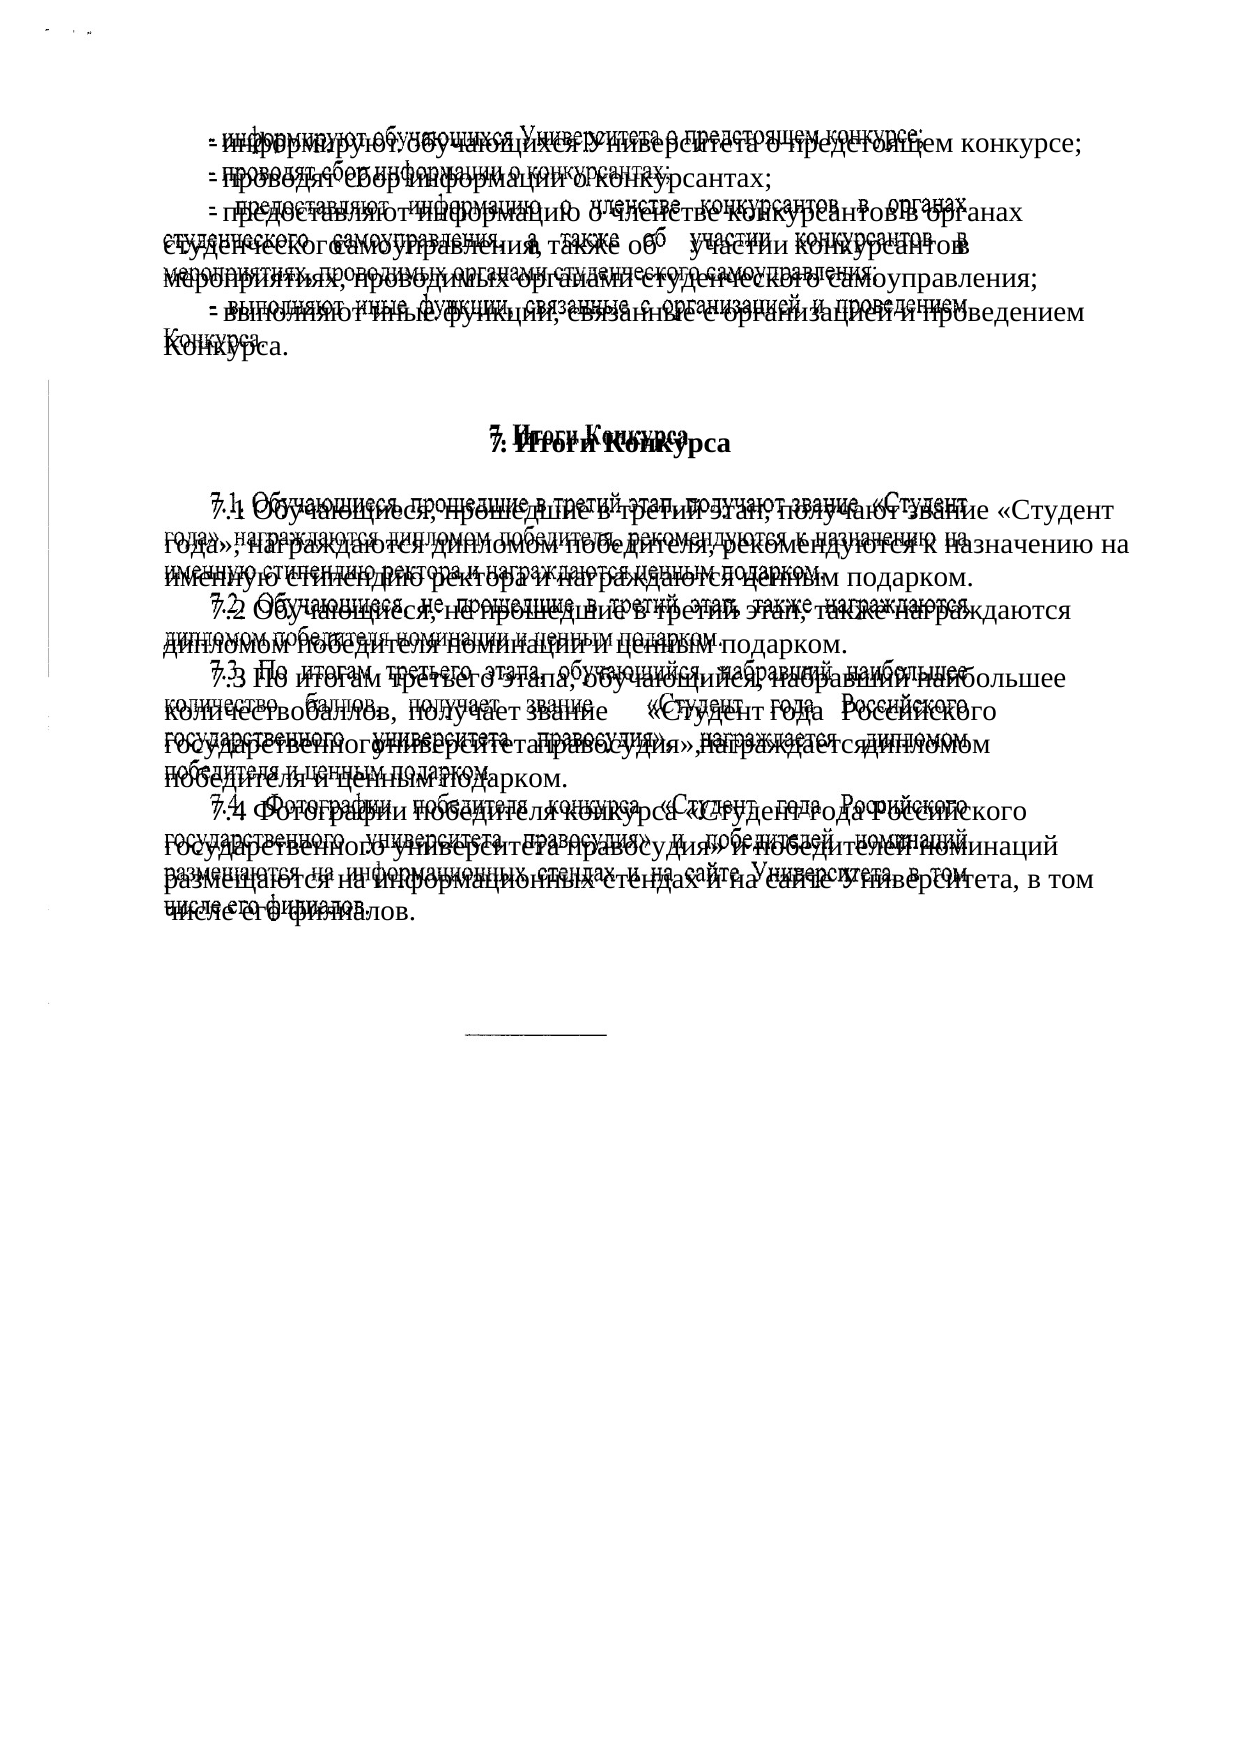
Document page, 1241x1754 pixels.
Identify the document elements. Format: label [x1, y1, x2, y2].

picture [0, 0, 1009, 1754]
